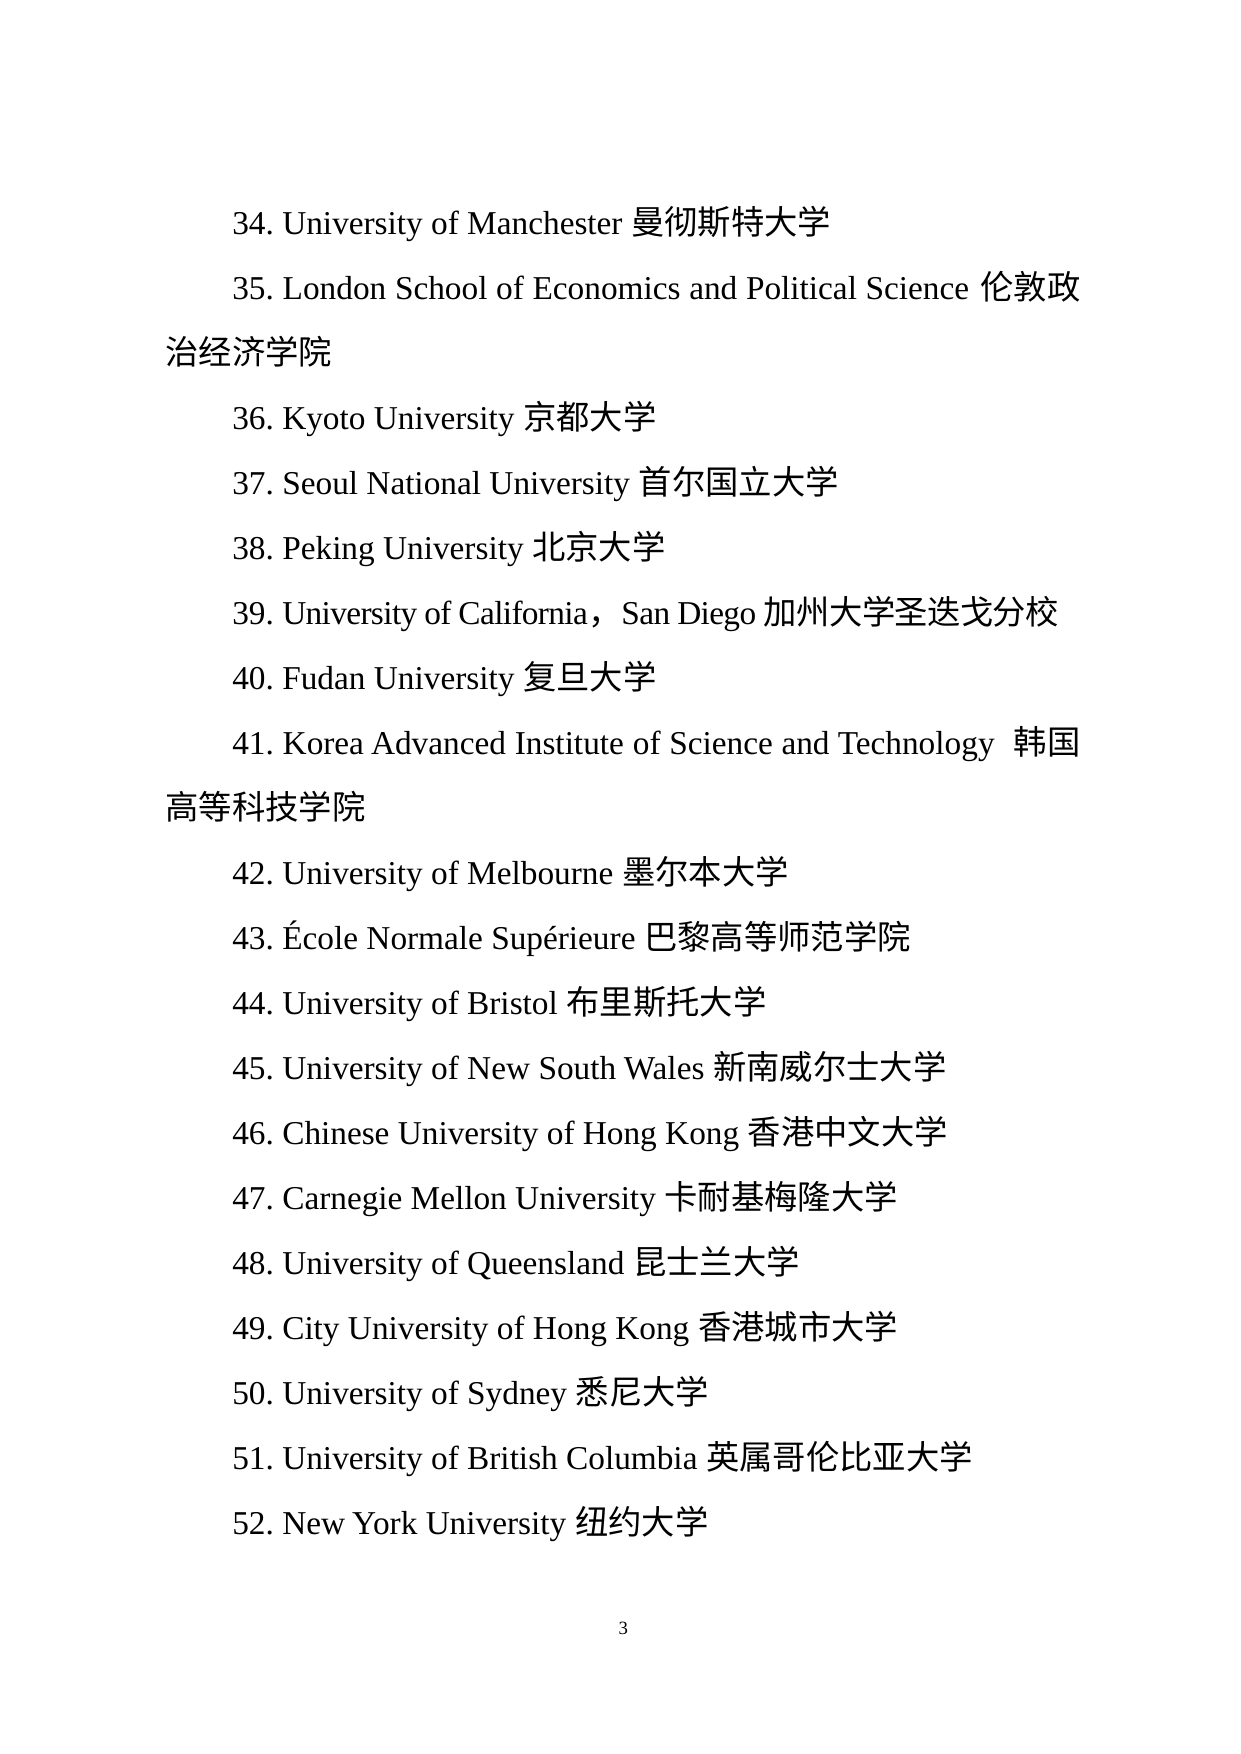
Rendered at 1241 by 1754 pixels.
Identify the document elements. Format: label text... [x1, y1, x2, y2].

text 34. University of Manchester 曼彻斯特大学 [165, 187, 1081, 252]
text 44. University of Bristol 布里斯托大学 [165, 967, 1081, 1032]
text 46. Chinese University of Hong Kong 香港中文大学 [165, 1097, 1081, 1162]
text 35. London School of Economics and Political Science 伦敦政治经济学院 [165, 252, 1081, 382]
text 50. University of Sydney 悉尼大学 [165, 1357, 1081, 1422]
text 39. University of California，San Diego 加州大学圣迭戈分校 [165, 577, 1081, 642]
text 41. Korea Advanced Institute of Science and Technology 韩国高等科技学院 [165, 707, 1081, 837]
text 47. Carnegie Mellon University 卡耐基梅隆大学 [165, 1162, 1081, 1227]
text 45. University of New South Wales 新南威尔士大学 [165, 1032, 1081, 1097]
text 48. University of Queensland 昆士兰大学 [165, 1227, 1081, 1292]
text 42. University of Melbourne 墨尔本大学 [165, 837, 1081, 902]
text 37. Seoul National University 首尔国立大学 [165, 447, 1081, 512]
text 43. École Normale Supérieure 巴黎高等师范学院 [165, 902, 1081, 967]
text 36. Kyoto University 京都大学 [165, 382, 1081, 447]
text 51. University of British Columbia 英属哥伦比亚大学 [165, 1422, 1081, 1487]
text 38. Peking University 北京大学 [165, 512, 1081, 577]
text 49. City University of Hong Kong 香港城市大学 [165, 1292, 1081, 1357]
text 52. New York University 纽约大学 [165, 1487, 1081, 1552]
text 40. Fudan University 复旦大学 [165, 642, 1081, 707]
